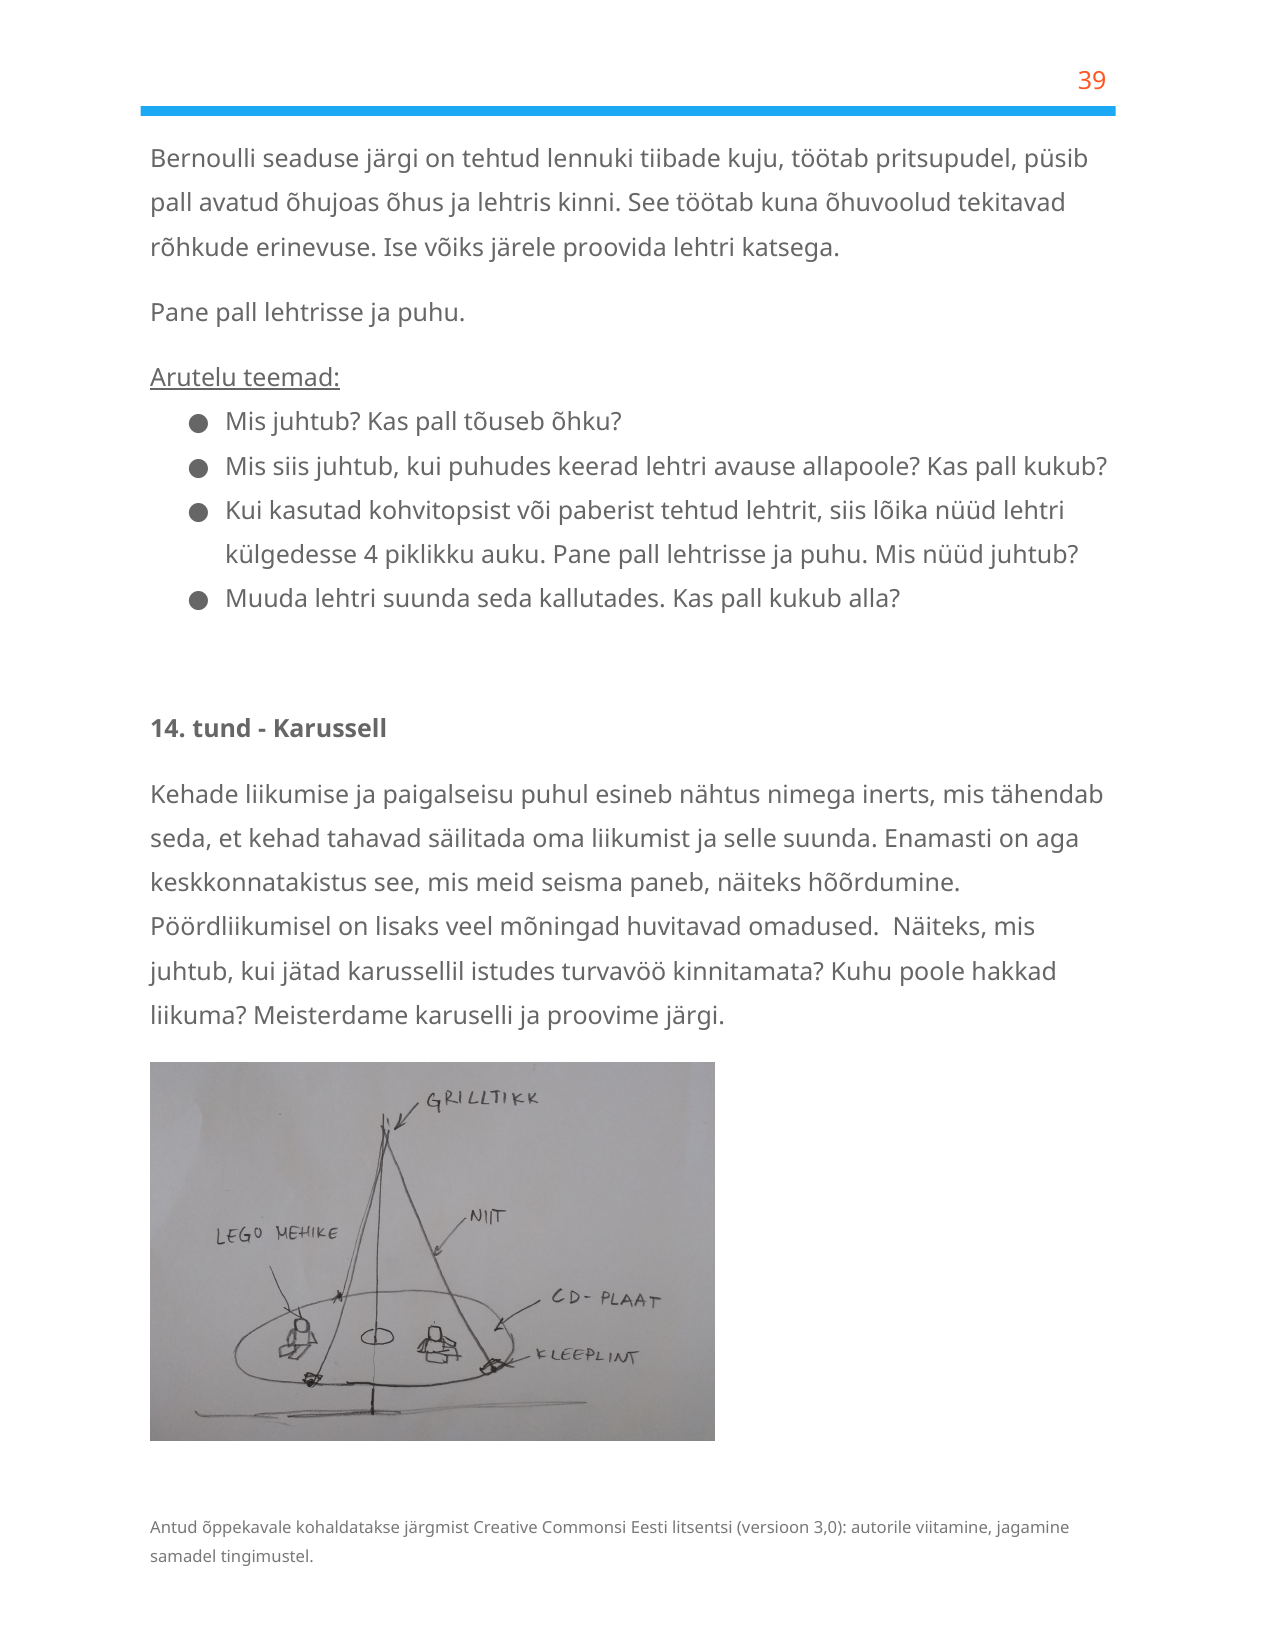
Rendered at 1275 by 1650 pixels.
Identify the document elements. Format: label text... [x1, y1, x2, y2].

text Kehade liikumise ja paigalseisu puhul esineb nähtus nimega inerts, mis tähendab seda, et kehad tahavad säilitada oma liikumist ja selle suunda. Enamasti on aga keskkonnatakistus see, mis meid seisma paneb, näiteks hõõrdumine. Pöördliikumisel on lisaks veel mõningad huvitavad omadused. Näiteks, mis juhtub, kui jätad karussellil istudes turvavöö kinnitamata? Kuhu poole hakkad liikuma? Meisterdame karuselli ja proovime järgi. [150, 776, 1125, 1032]
list Muuda lehtri suunda seda kallutades. Kas pall kukub alla? [187, 581, 1125, 615]
text 14. tund - Karussell [150, 711, 1125, 745]
list Kui kasutad kohvitopsist või paberist tehtud lehtrit, siis lõika nüüd lehtri külgedesse 4 piklikku auku. Pane pall lehtrisse ja puhu. Mis nüüd juhtub? [187, 492, 1125, 571]
picture [150, 1062, 715, 1441]
text Pane pall lehtrisse ja puhu. [150, 294, 1125, 328]
list Mis siis juhtub, kui puhudes keerad lehtri avause allapoole? Kas pall kukub? [187, 448, 1125, 482]
picture [140, 106, 1116, 116]
text Arutelu teemad: [150, 359, 1125, 394]
list Mis juhtub? Kas pall tõuseb õhku? [187, 404, 1125, 438]
text Bernoulli seaduse järgi on tehtud lennuki tiibade kuju, töötab pritsupudel, püsib pall avatud õhujoas õhus ja lehtris kinni. See töötab kuna õhuvoolud tekitavad rõhkude erinevuse. Ise võiks järele proovida lehtri katsega. [150, 141, 1125, 263]
